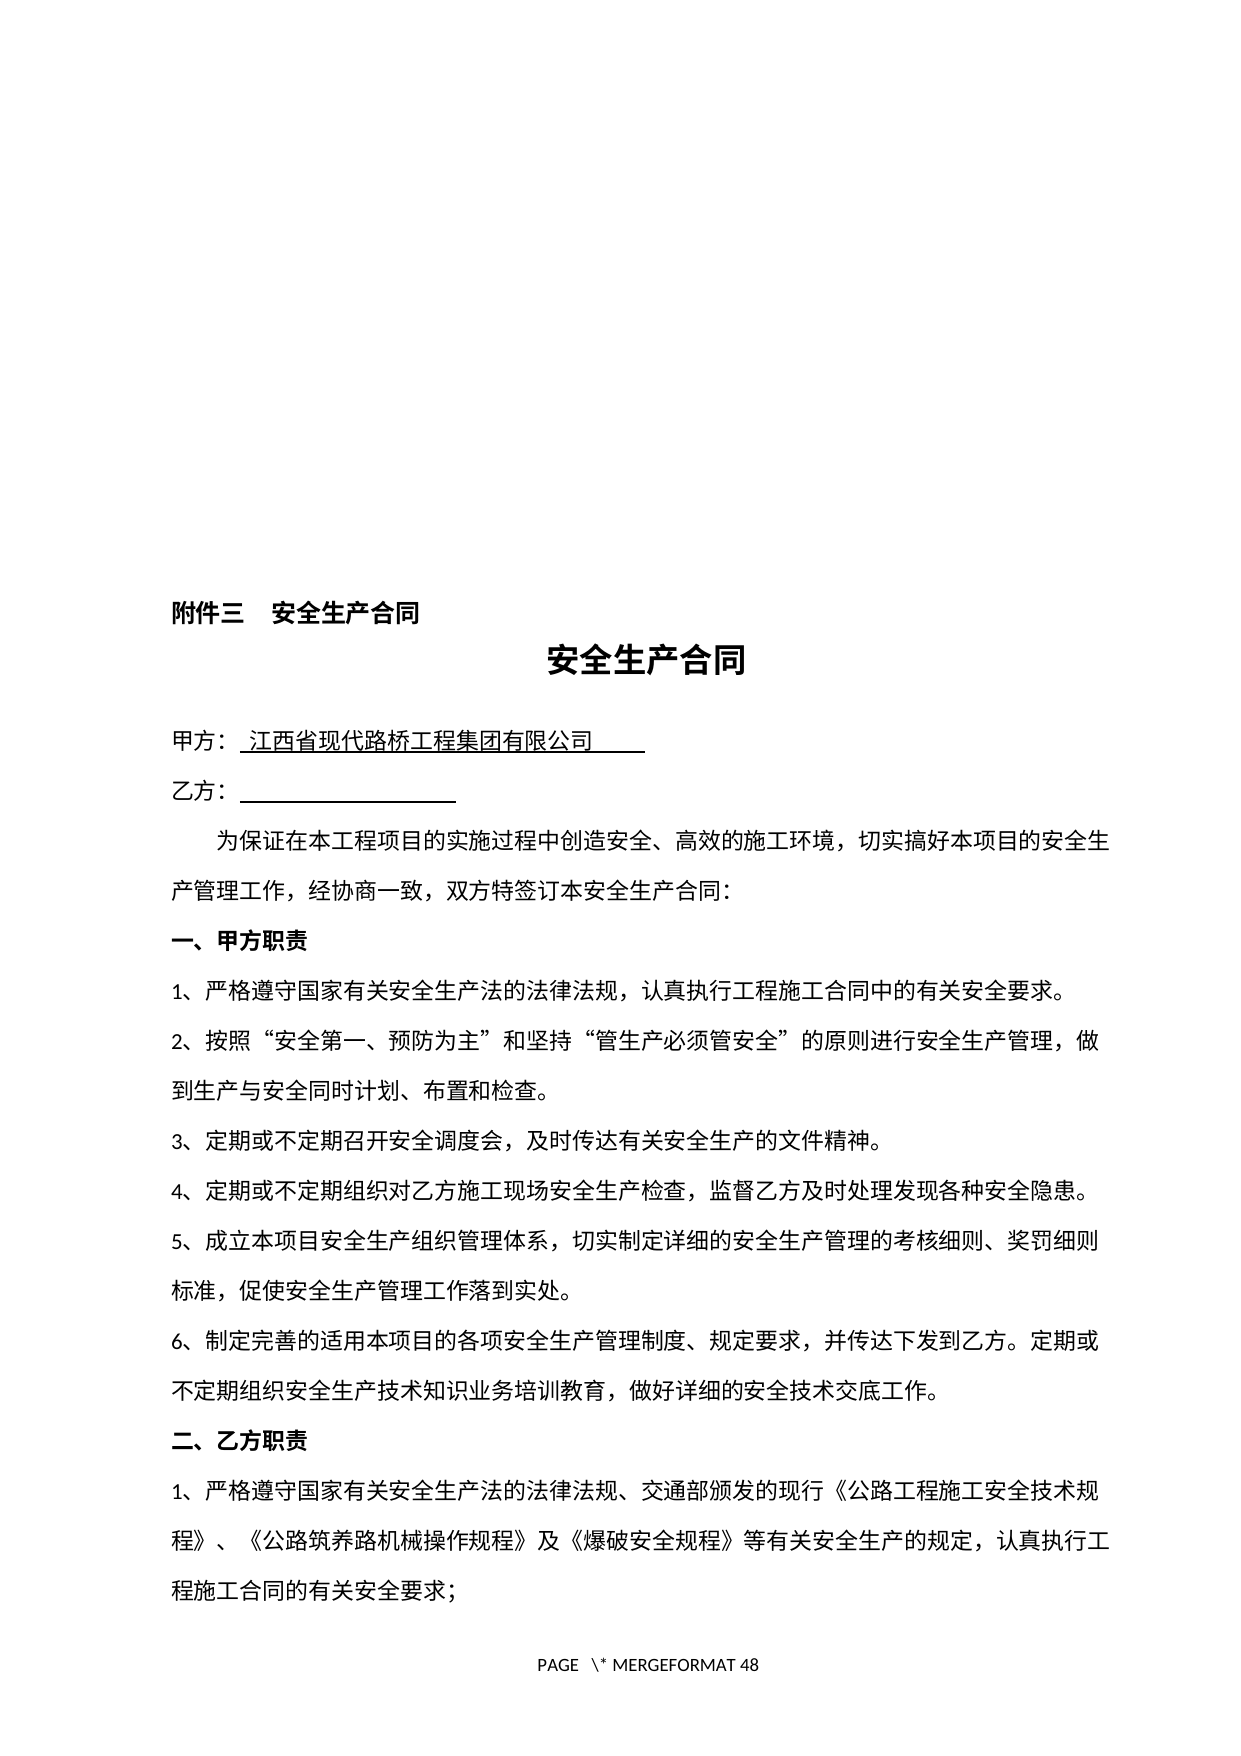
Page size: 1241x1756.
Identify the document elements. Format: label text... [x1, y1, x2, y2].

text 二、乙方职责 [171, 1409, 1121, 1459]
text 一、甲方职责 [171, 909, 1121, 959]
text 为保证在本工程项目的实施过程中创造安全、高效的施工环境，切实搞好本项目的安全生产管理工作，经协商一致，双方特签订本安全生产合同： [171, 809, 1121, 909]
text 4、定期或不定期组织对乙方施工现场安全生产检查，监督乙方及时处理发现各种安全隐患。 [171, 1159, 1121, 1209]
text 甲方： 江西省现代路桥工程集团有限公司 [171, 709, 1121, 759]
text 2、按照“安全第一、预防为主”和坚持“管生产必须管安全”的原则进行安全生产管理，做到生产与安全同时计划、布置和检查。 [171, 1009, 1121, 1109]
text 乙方： [171, 759, 1121, 809]
text 3、定期或不定期召开安全调度会，及时传达有关安全生产的文件精神。 [171, 1109, 1121, 1159]
text 1、严格遵守国家有关安全生产法的法律法规、交通部颁发的现行《公路工程施工安全技术规程》、《公路筑养路机械操作规程》及《爆破安全规程》等有关安全生产的规定，认真执行工程施工合同的有关安全要求； [171, 1459, 1121, 1609]
text 1、严格遵守国家有关安全生产法的法律法规，认真执行工程施工合同中的有关安全要求。 [171, 959, 1121, 1009]
text 附件三 安全生产合同 [171, 581, 1121, 633]
text 5、成立本项目安全生产组织管理体系，切实制定详细的安全生产管理的考核细则、奖罚细则标准，促使安全生产管理工作落到实处。 [171, 1209, 1121, 1309]
text 安全生产合同 [171, 633, 1121, 682]
text 6、制定完善的适用本项目的各项安全生产管理制度、规定要求，并传达下发到乙方。定期或不定期组织安全生产技术知识业务培训教育，做好详细的安全技术交底工作。 [171, 1309, 1121, 1409]
